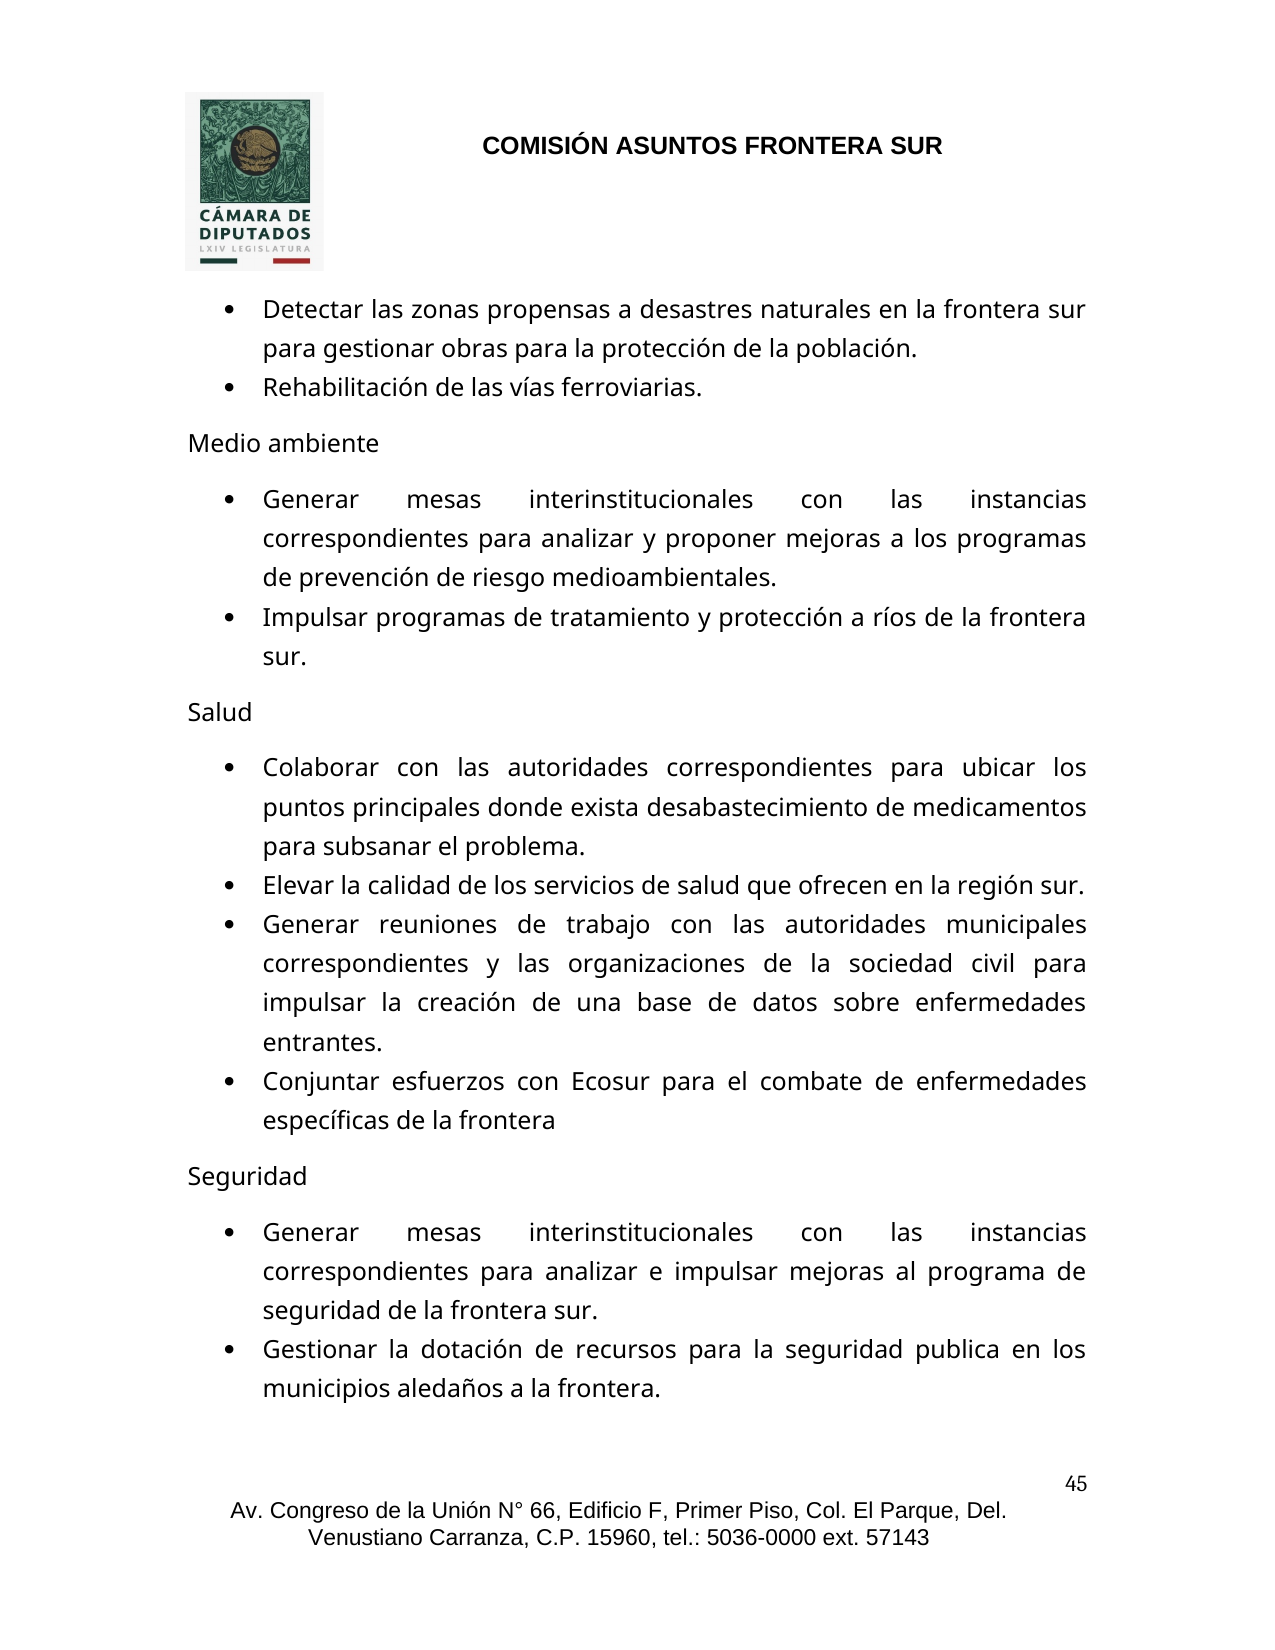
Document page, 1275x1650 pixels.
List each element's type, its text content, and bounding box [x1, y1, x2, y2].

text Seguridad [187, 1158, 1087, 1192]
list Generar reuniones de trabajo con las autoridades municipales correspondientes y las organizaciones de la sociedad civil para impulsar la creación de una base de datos sobre enfermedades entrantes. [225, 907, 1087, 1058]
list Rehabilitación de las vías ferroviarias. [225, 370, 1087, 404]
list Detectar las zonas propensas a desastres naturales en la frontera sur para gestionar obras para la protección de la población. [225, 292, 1087, 365]
list Colaborar con las autoridades correspondientes para ubicar los puntos principales donde exista desabastecimiento de medicamentos para subsanar el problema. [225, 750, 1087, 862]
list Impulsar programas de tratamiento y protección a ríos de la frontera sur. [225, 599, 1087, 672]
text Salud [187, 694, 1087, 728]
list Generar mesas interinstitucionales con las instancias correspondientes para analizar e impulsar mejoras al programa de seguridad de la frontera sur. [225, 1214, 1087, 1327]
text Medio ambiente [187, 426, 1087, 460]
list Conjuntar esfuerzos con Ecosur para el combate de enfermedades específicas de la frontera [225, 1063, 1087, 1137]
list Gestionar la dotación de recursos para la seguridad publica en los municipios aledaños a la frontera. [225, 1332, 1087, 1405]
picture [185, 92, 324, 271]
list Generar mesas interinstitucionales con las instancias correspondientes para analizar y proponer mejoras a los programas de prevención de riesgo medioambientales. [225, 482, 1087, 594]
list Elevar la calidad de los servicios de salud que ofrecen en la región sur. [225, 868, 1087, 902]
